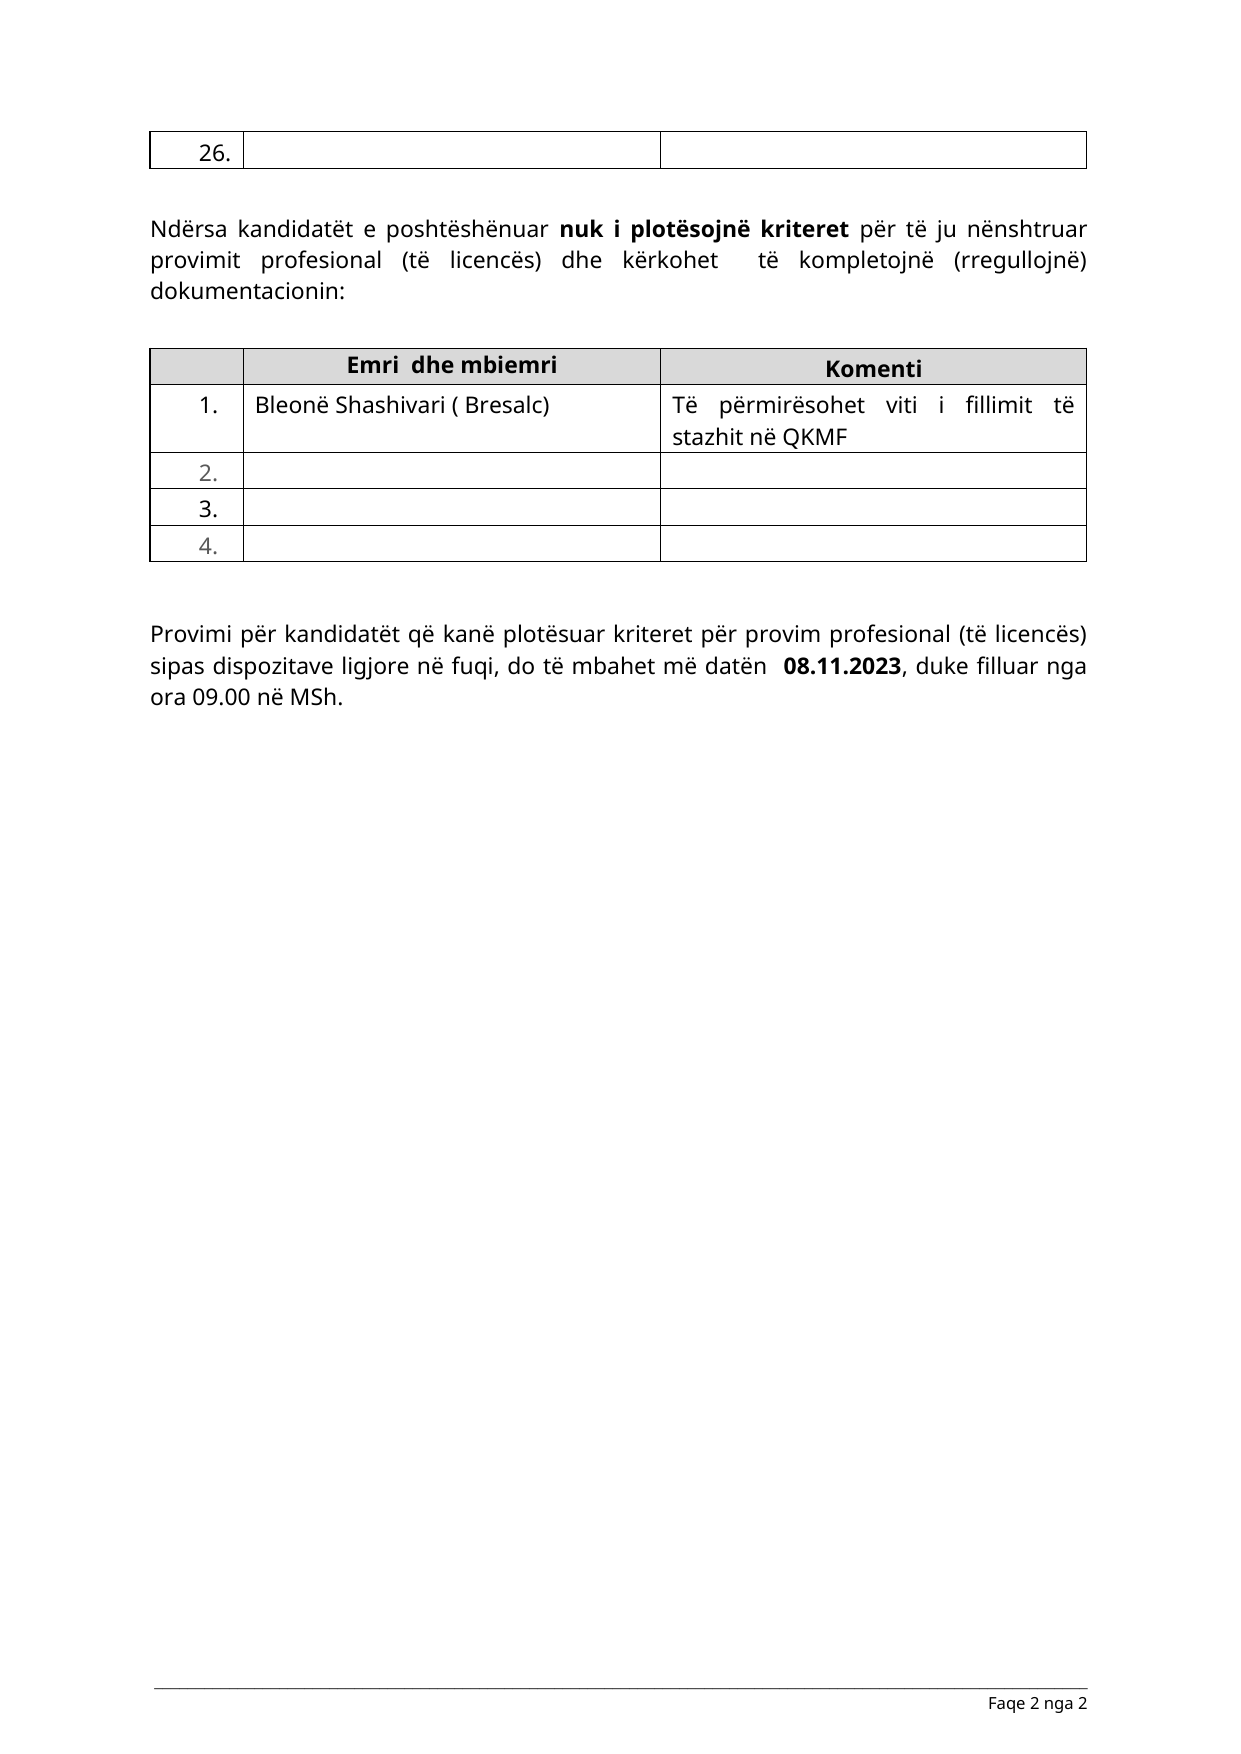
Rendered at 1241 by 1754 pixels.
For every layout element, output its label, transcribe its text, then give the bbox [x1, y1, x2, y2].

table_cell Të përmirësohet viti i fillimit të stazhit në QKMF [661, 385, 1086, 452]
table_cell [151, 526, 243, 561]
table_cell [661, 453, 1086, 488]
table_cell [244, 132, 660, 168]
table_cell Bleonë Shashivari ( Bresalc) [244, 385, 660, 452]
table_cell [151, 453, 243, 488]
text Ndërsa kandidatët e poshtëshënuar nuk i plotësojnë kriteret për të ju nënshtruar provimit profesional (të licencës) dhe kërkohet të kompletojnë (rregullojnë) dokumentacionin: [150, 181, 1087, 335]
table_cell [151, 385, 243, 452]
table_cell [151, 489, 243, 524]
table_cell [244, 453, 660, 488]
table_cell [244, 526, 660, 561]
table_cell [151, 132, 243, 168]
table_cell [661, 489, 1086, 524]
table_header Komenti [661, 349, 1086, 384]
table_cell [661, 132, 1086, 168]
table_header Emri dhe mbiemri [244, 349, 660, 384]
text Provimi për kandidatët që kanë plotësuar kriteret për provim profesional (të licencës) sipas dispozitave ligjore në fuqi, do të mbahet më datën 08.11.2023, duke filluar nga ora 09.00 në MSh. [150, 618, 1087, 712]
table_cell [244, 489, 660, 524]
table_cell [661, 526, 1086, 561]
table_header [151, 349, 243, 384]
